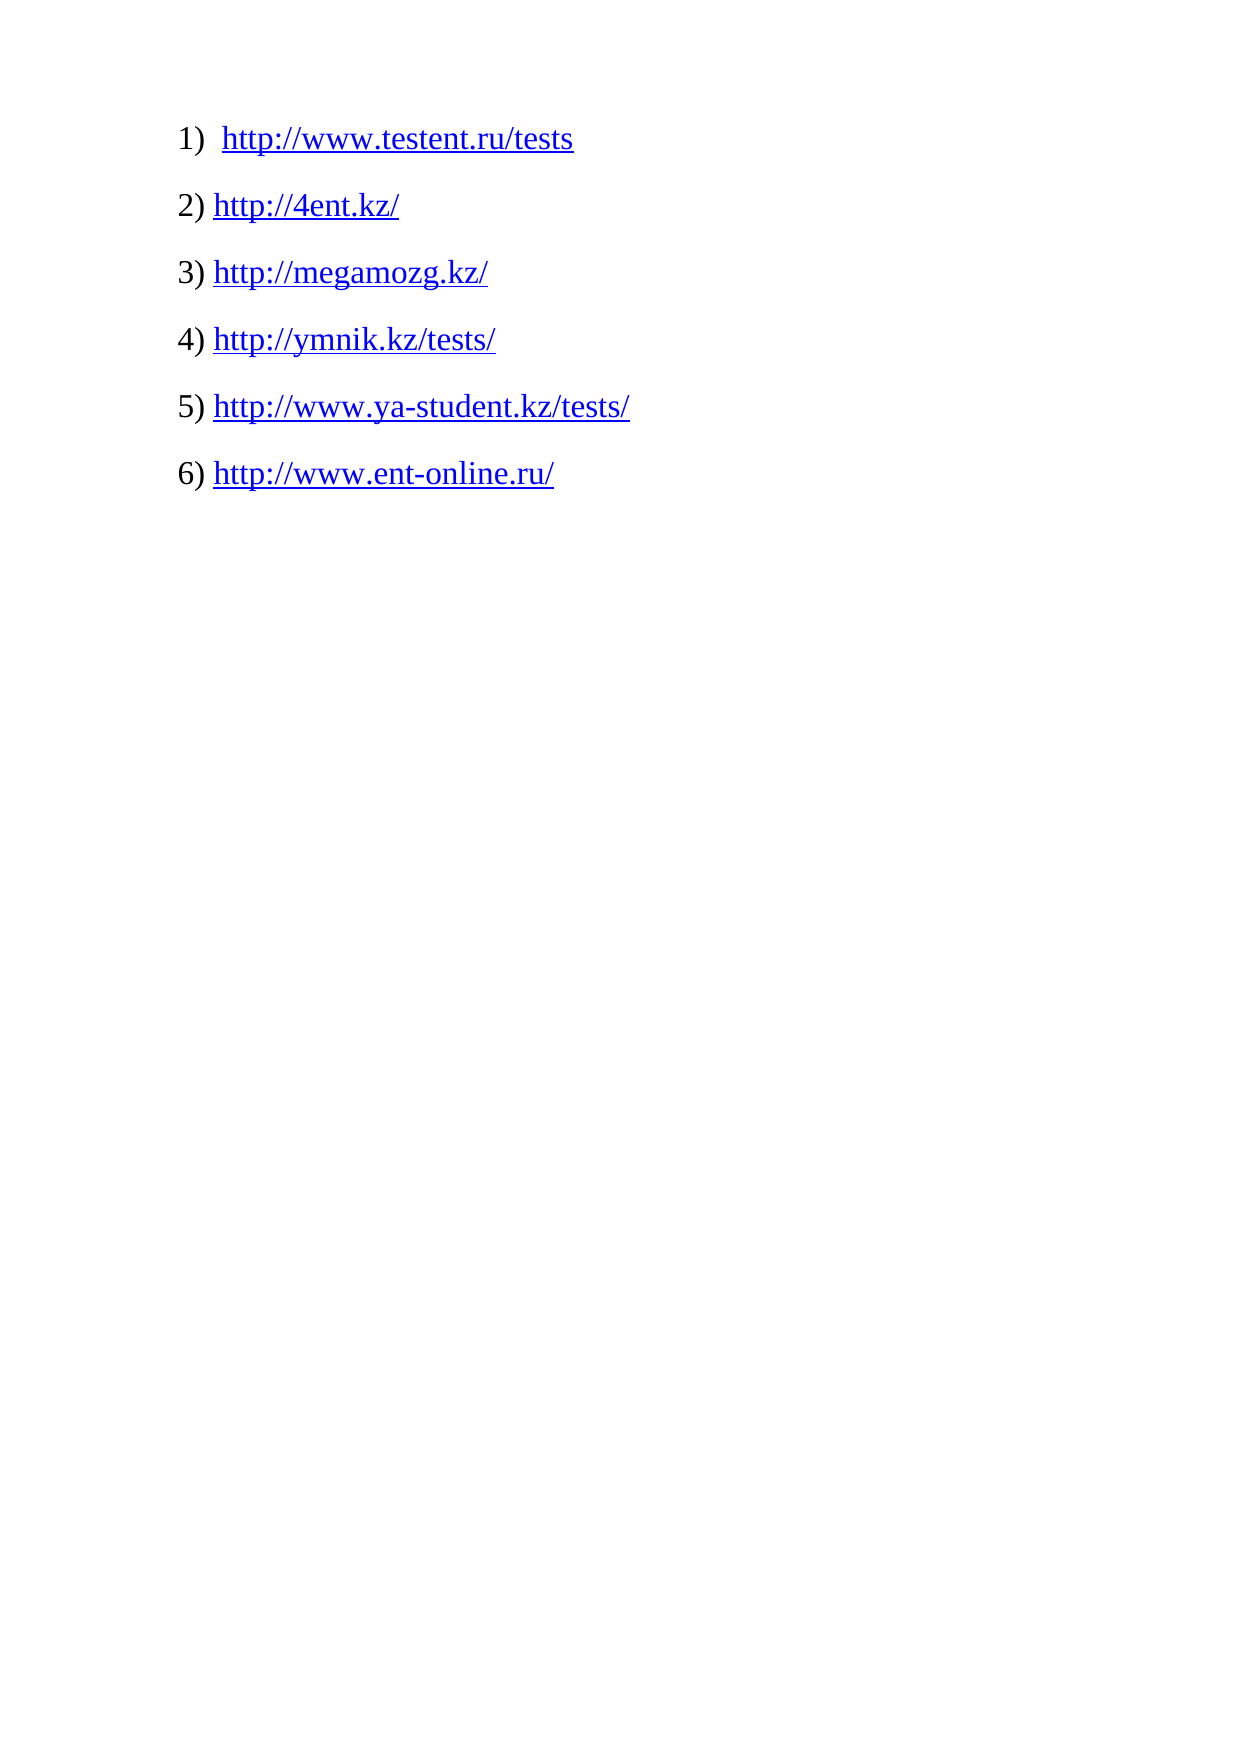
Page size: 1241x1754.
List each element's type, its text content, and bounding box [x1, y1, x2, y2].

text 3) http://megamozg.kz/ [177, 252, 1152, 291]
text 1) http://www.testent.ru/tests [177, 118, 1152, 156]
text 2) http://4ent.kz/ [177, 185, 1152, 223]
text 6) http://www.ent-online.ru/ [177, 453, 1152, 492]
text 4) http://ymnik.kz/tests/ [177, 319, 1152, 358]
text 5) http://www.ya-student.kz/tests/ [177, 386, 1152, 425]
